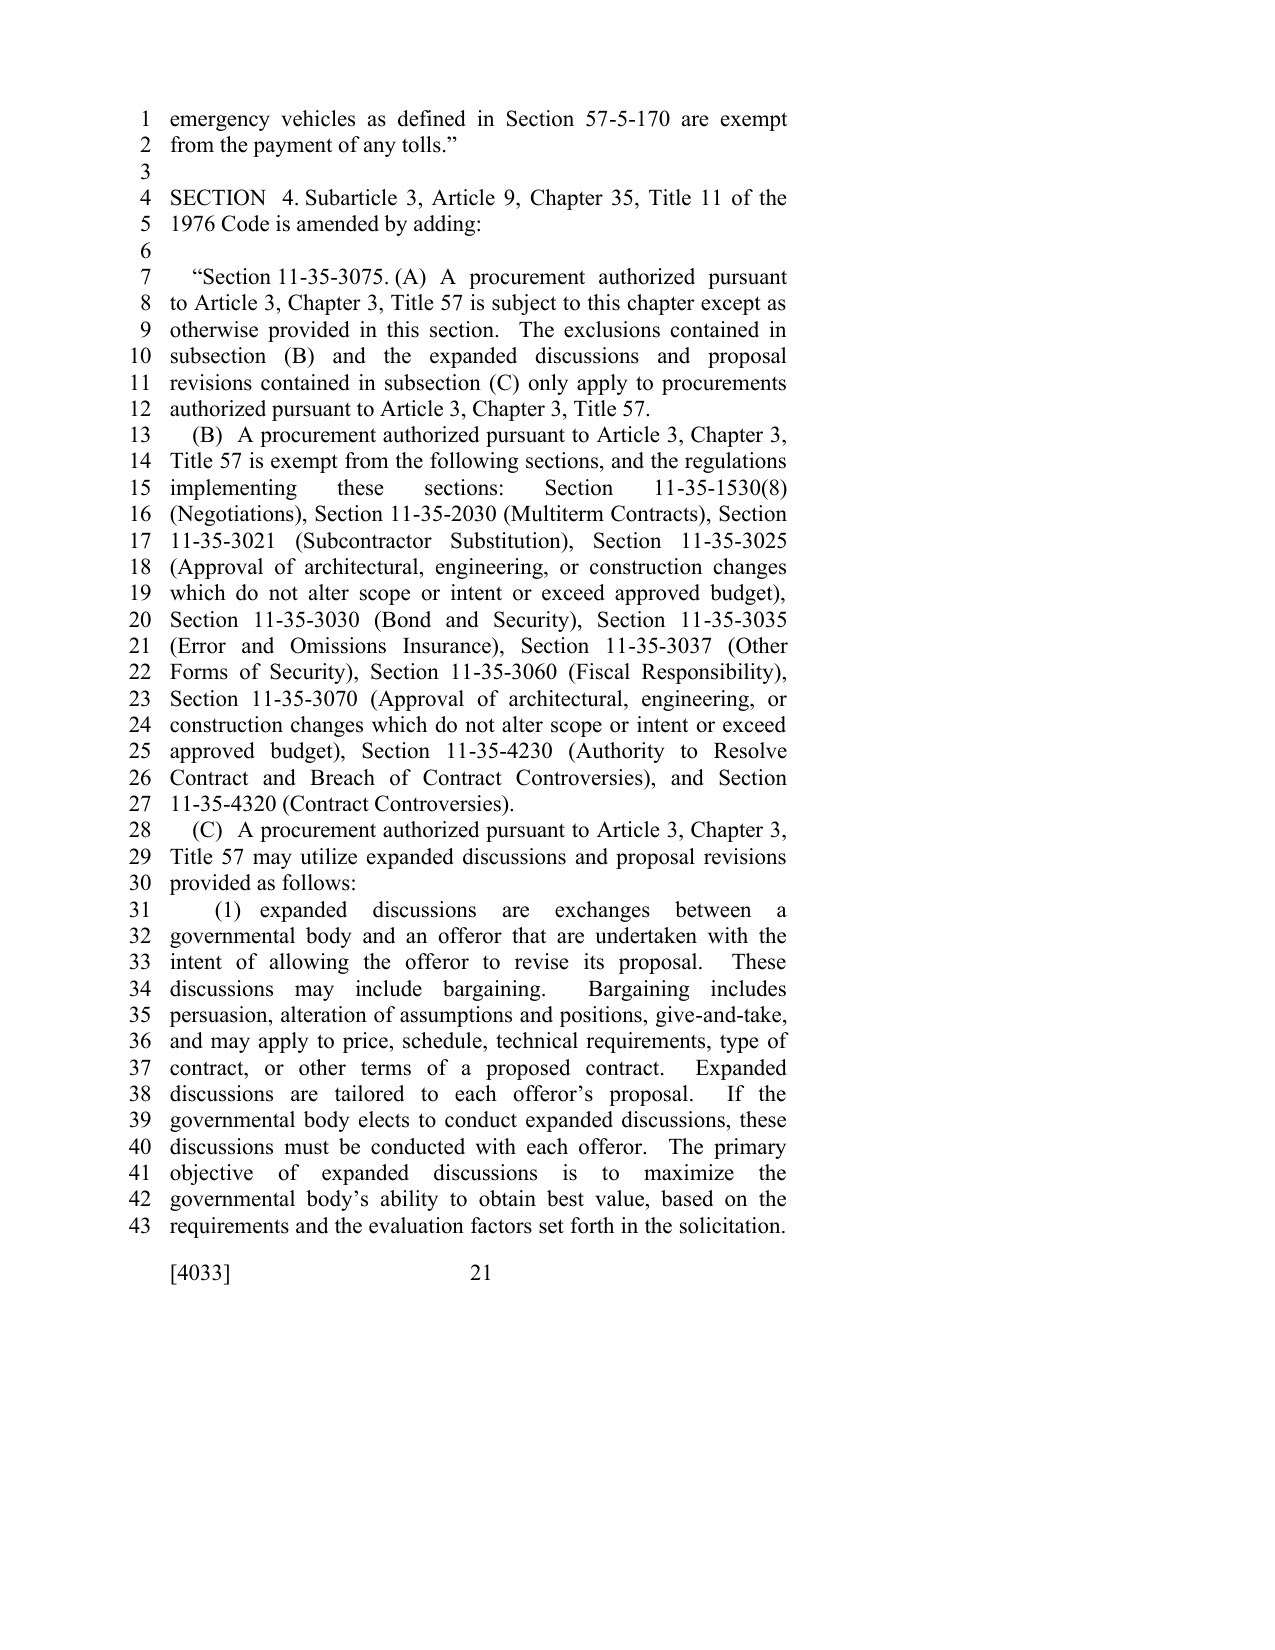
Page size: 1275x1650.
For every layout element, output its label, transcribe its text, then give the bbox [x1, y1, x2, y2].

text (B) A procurement authorized pursuant to Article 3, Chapter 3, Title 57 is exempt from the following sections, and the regulations implementing these sections: Section 11-35-1530(8) (Negotiations), Section 11-35-2030 (Multiterm Contracts), Section 11-35-3021 (Subcontractor Substitution), Section 11-35-3025 (Approval of architectural, engineering, or construction changes which do not alter scope or intent or exceed approved budget), Section 11-35-3030 (Bond and Security), Section 11-35-3035 (Error and Omissions Insurance), Section 11-35-3037 (Other Forms of Security), Section 11-35-3060 (Fiscal Responsibility), Section 11-35-3070 (Approval of architectural, engineering, or construction changes which do not alter scope or intent or exceed approved budget), Section 11-35-4230 (Authority to Resolve Contract and Breach of Contract Controversies), and Section 11-35-4320 (Contract Controversies). [169, 421, 787, 817]
text SECTION 4. Subarticle 3, Article 9, Chapter 35, Title 11 of the 1976 Code is amended by adding: [169, 184, 787, 237]
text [169, 896, 787, 1238]
text (C) A procurement authorized pursuant to Article 3, Chapter 3, Title 57 may utilize expanded discussions and proposal revisions provided as follows: [169, 817, 787, 896]
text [169, 105, 787, 158]
text “Section 11-35-3075. (A) A procurement authorized pursuant to Article 3, Chapter 3, Title 57 is subject to this chapter except as otherwise provided in this section. The exclusions contained in subsection (B) and the expanded discussions and proposal revisions contained in subsection (C) only apply to procurements authorized pursuant to Article 3, Chapter 3, Title 57. [169, 263, 787, 421]
